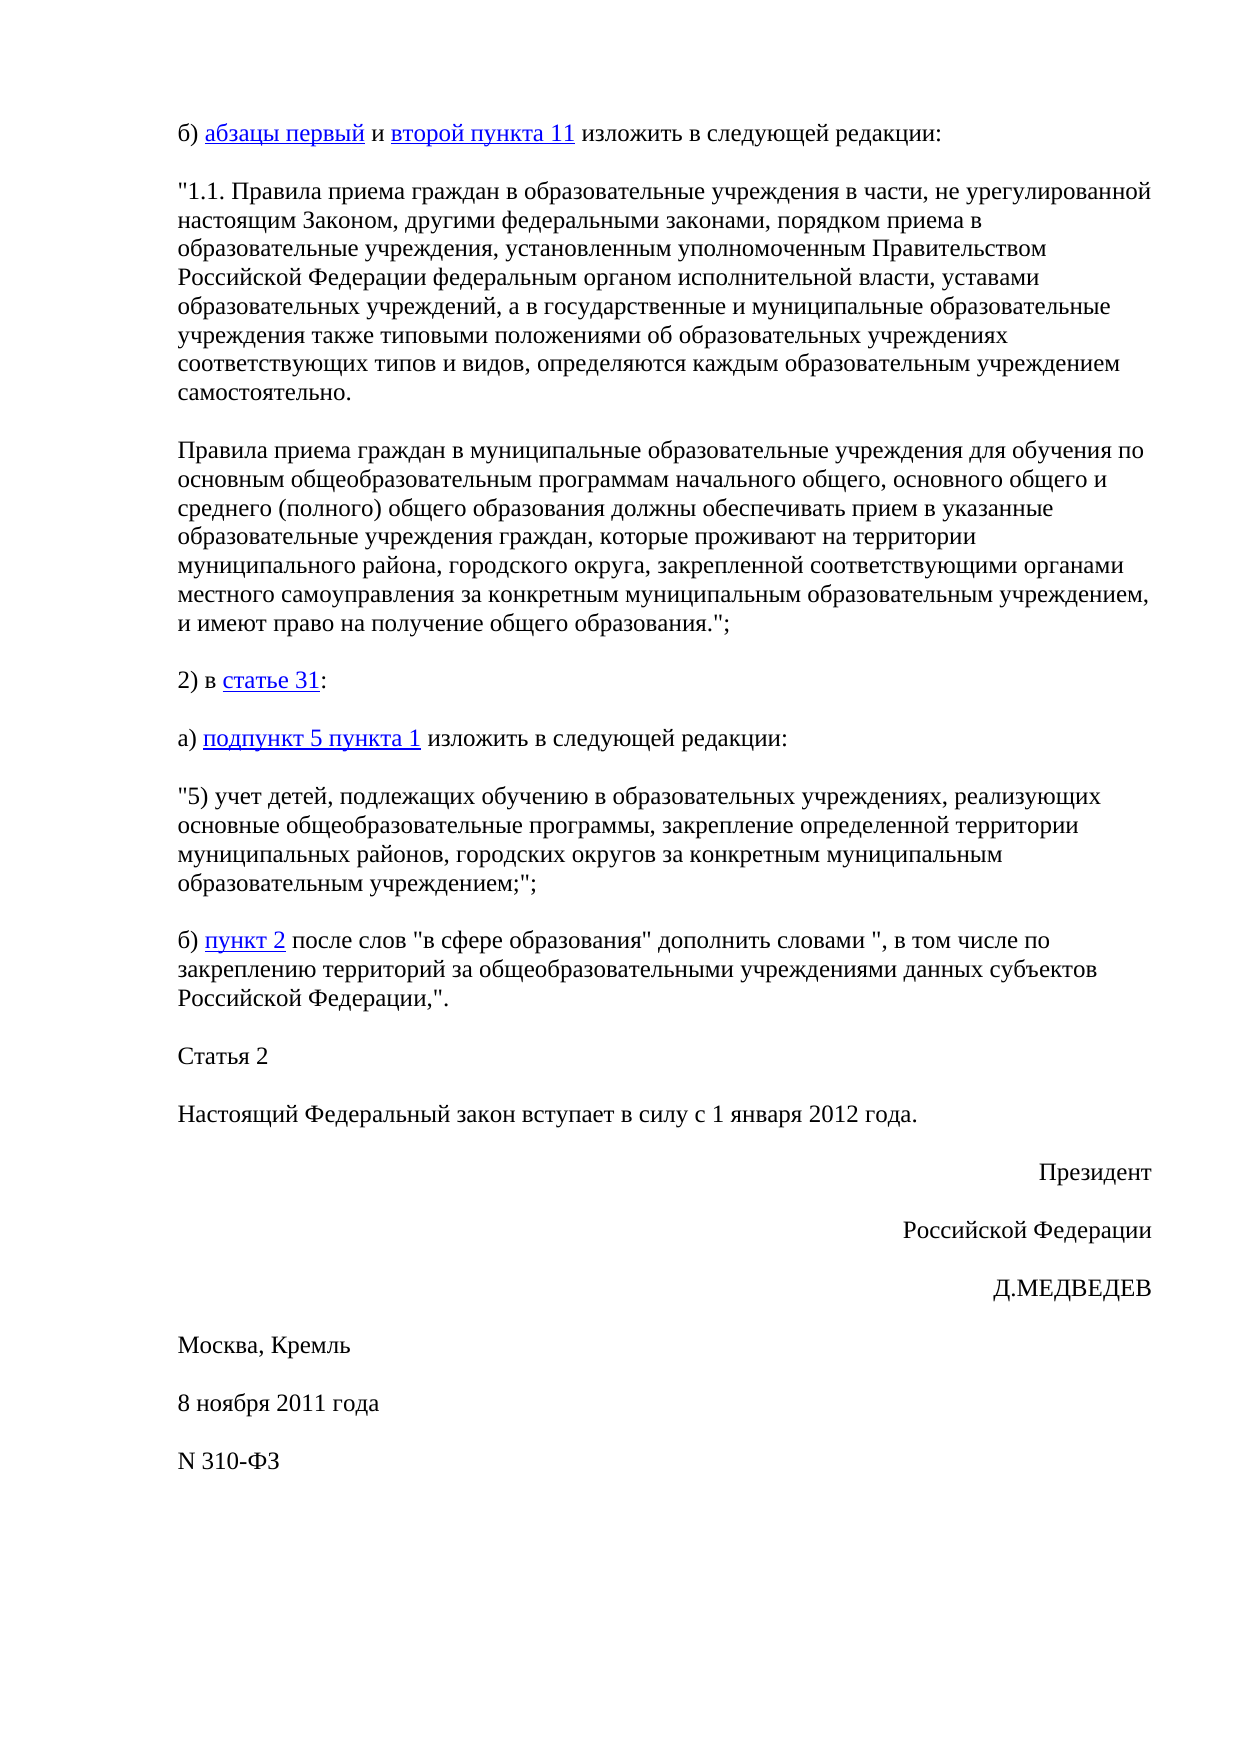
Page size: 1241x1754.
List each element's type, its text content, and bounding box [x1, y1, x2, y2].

text 8 ноября 2011 года [177, 1388, 1152, 1417]
text Настоящий Федеральный закон вступает в силу с 1 января 2012 года. [177, 1099, 1152, 1128]
text Президент [177, 1157, 1152, 1186]
text "1.1. Правила приема граждан в образовательные учреждения в части, не урегулированной настоящим Законом, другими федеральными законами, порядком приема в образовательные учреждения, установленным уполномоченным Правительством Российской Федерации федеральным органом исполнительной власти, уставами образовательных учреждений, а в государственные и муниципальные образовательные учреждения также типовыми положениями об образовательных учреждениях соответствующих типов и видов, определяются каждым образовательным учреждением самостоятельно. [177, 176, 1152, 406]
text Статья 2 [177, 1041, 1152, 1070]
text б) абзацы первый и второй пункта 11 изложить в следующей редакции: [177, 118, 1152, 147]
text Москва, Кремль [177, 1331, 1152, 1359]
text 2) в статье 31: [177, 666, 1152, 694]
text Российской Федерации [177, 1215, 1152, 1243]
text "5) учет детей, подлежащих обучению в образовательных учреждениях, реализующих основные общеобразовательные программы, закрепление определенной территории муниципальных районов, городских округов за конкретным муниципальным образовательным учреждением;"; [177, 781, 1152, 896]
text N 310-ФЗ [177, 1446, 1152, 1475]
text Правила приема граждан в муниципальные образовательные учреждения для обучения по основным общеобразовательным программам начального общего, основного общего и среднего (полного) общего образования должны обеспечивать прием в указанные образовательные учреждения граждан, которые проживают на территории муниципального района, городского округа, закрепленной соответствующими органами местного самоуправления за конкретным муниципальным образовательным учреждением, и имеют право на получение общего образования."; [177, 435, 1152, 636]
text Д.МЕДВЕДЕВ [177, 1273, 1152, 1301]
text а) подпункт 5 пункта 1 изложить в следующей редакции: [177, 723, 1152, 752]
text б) пункт 2 после слов "в сфере образования" дополнить словами ", в том числе по закреплению территорий за общеобразовательными учреждениями данных субъектов Российской Федерации,". [177, 926, 1152, 1012]
